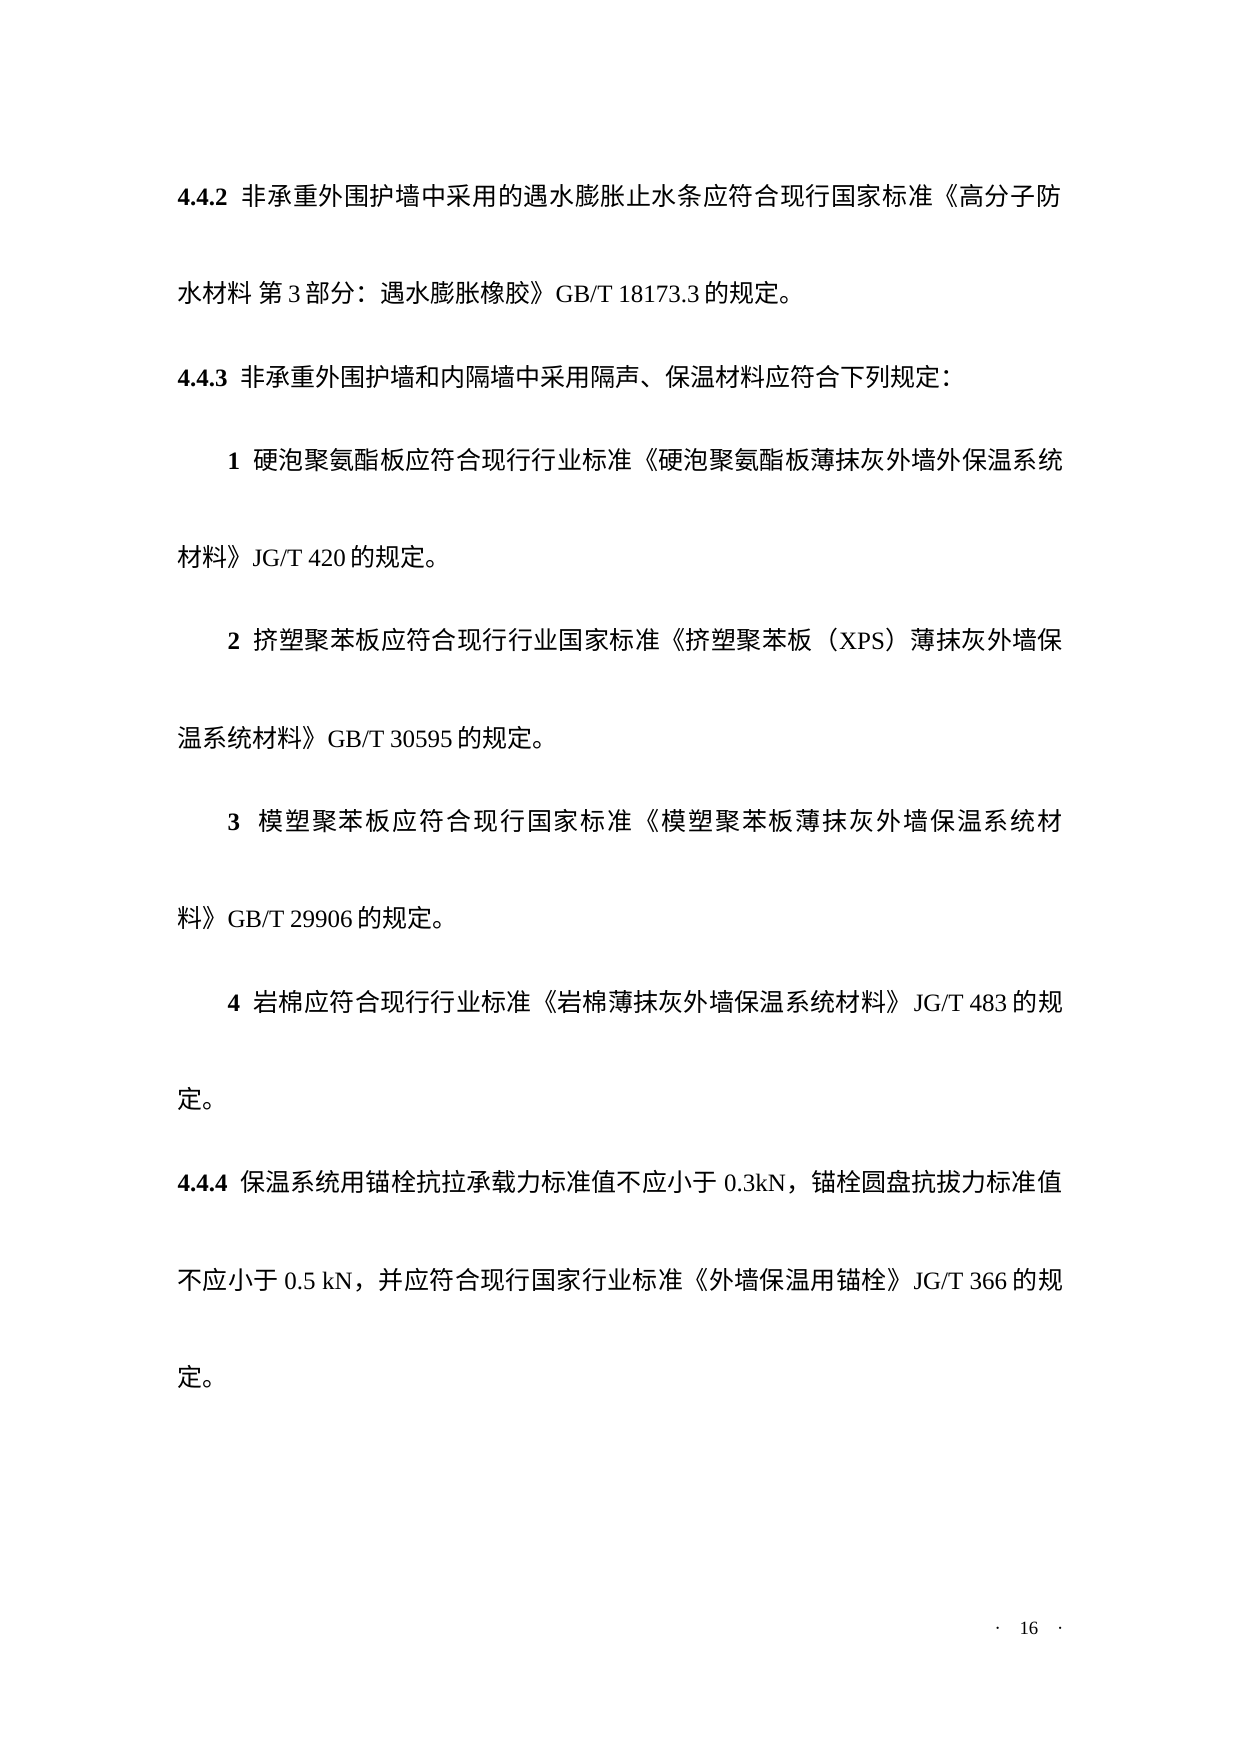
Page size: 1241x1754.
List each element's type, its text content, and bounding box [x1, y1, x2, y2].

text 4.4.2 非承重外围护墙中采用的遇水膨胀止水条应符合现行国家标准《高分子防水材料 第3部分：遇水膨胀橡胶》GB/T 18173.3的规定。 [177, 162, 1063, 324]
text 4 岩棉应符合现行行业标准《岩棉薄抹灰外墙保温系统材料》JG/T 483的规定。 [177, 968, 1063, 1130]
text 1 硬泡聚氨酯板应符合现行行业标准《硬泡聚氨酯板薄抹灰外墙外保温系统材料》JG/T 420的规定。 [177, 426, 1063, 588]
text 3 模塑聚苯板应符合现行国家标准《模塑聚苯板薄抹灰外墙保温系统材料》GB/T 29906的规定。 [177, 787, 1063, 949]
text 2 挤塑聚苯板应符合现行行业国家标准《挤塑聚苯板（XPS）薄抹灰外墙保温系统材料》GB/T 30595的规定。 [177, 606, 1063, 769]
text 4.4.4 保温系统用锚栓抗拉承载力标准值不应小于0.3kN，锚栓圆盘抗拔力标准值不应小于0.5 kN，并应符合现行国家行业标准《外墙保温用锚栓》JG/T 366的规定。 [177, 1148, 1063, 1408]
text 4.4.3 非承重外围护墙和内隔墙中采用隔声、保温材料应符合下列规定： [177, 343, 1063, 408]
